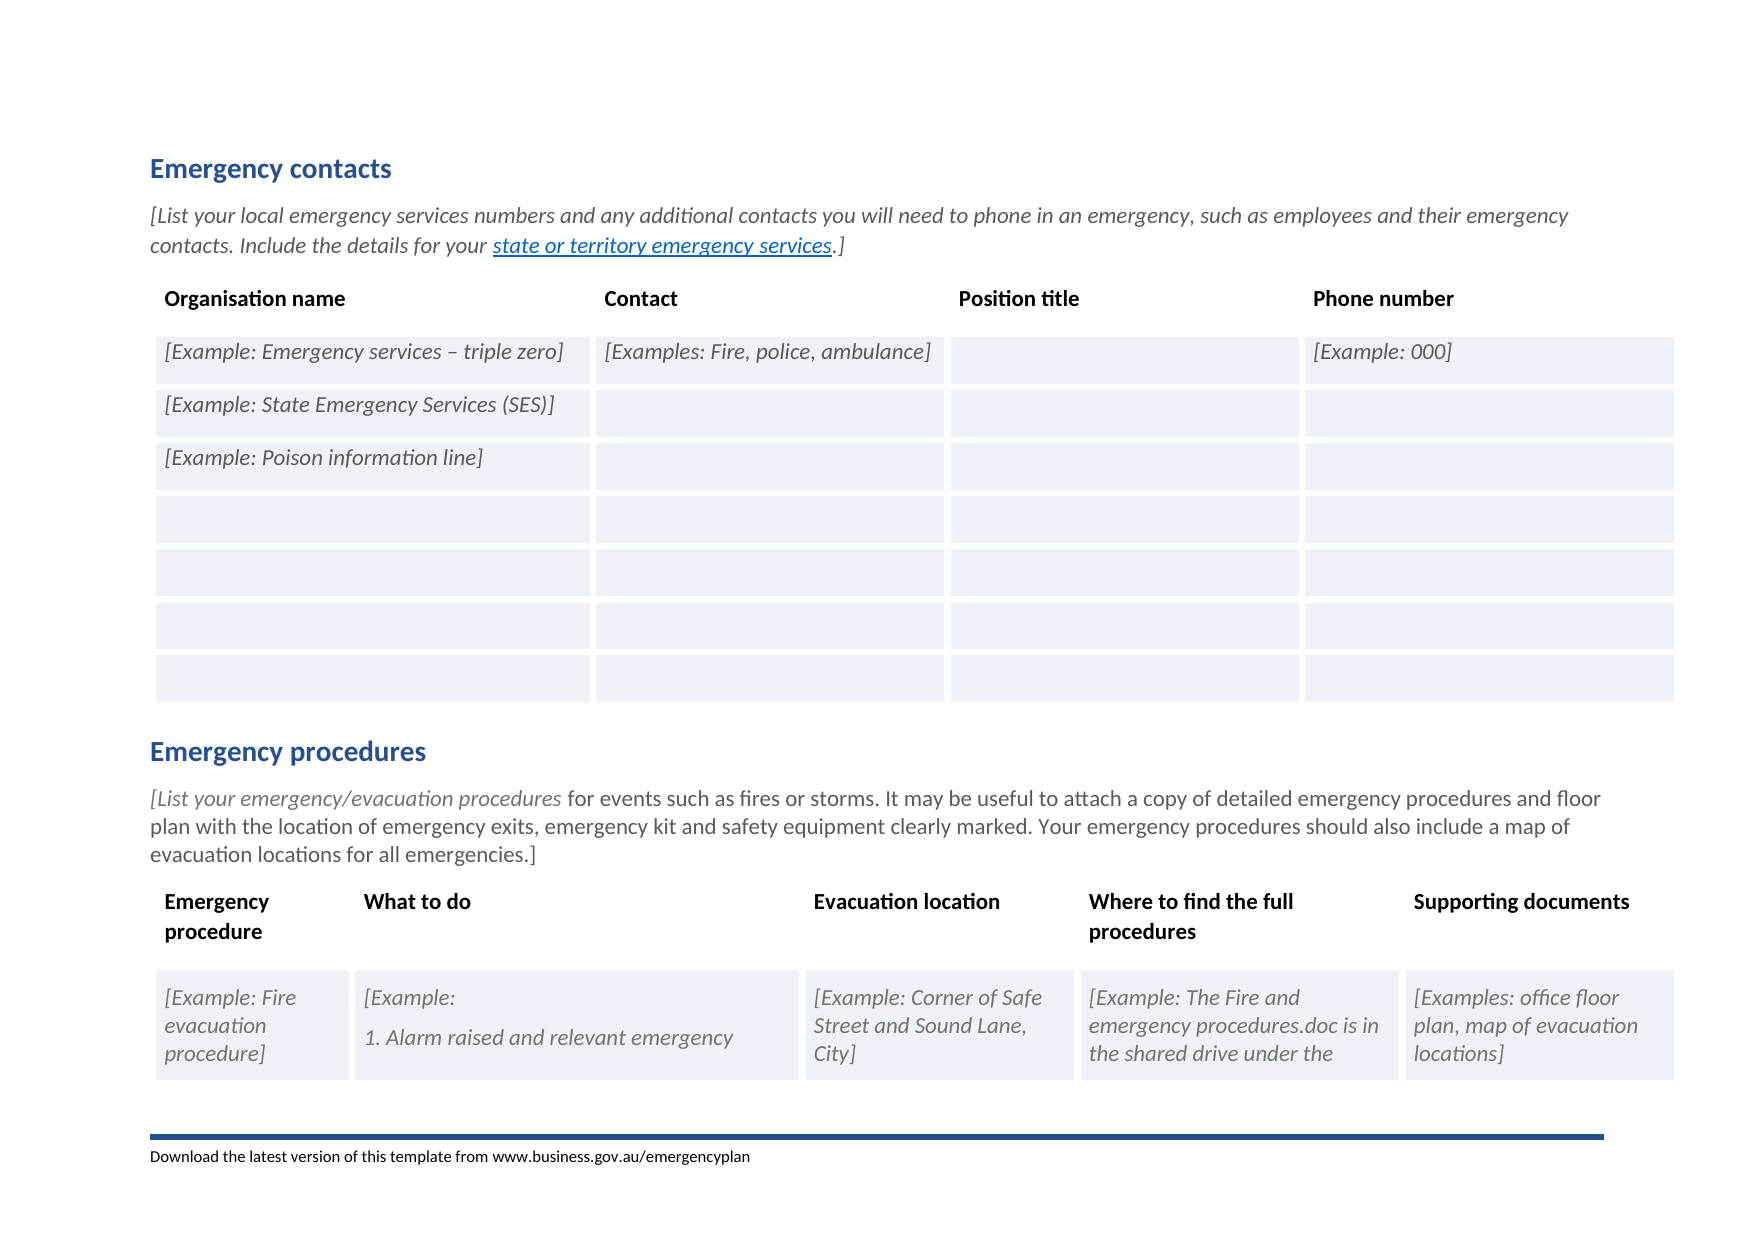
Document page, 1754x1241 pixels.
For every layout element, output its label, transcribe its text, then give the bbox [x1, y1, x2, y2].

table_header Evacuation location [806, 887, 1074, 964]
table_cell [Example: Poison information line] [156, 443, 590, 490]
table_cell [1305, 603, 1674, 649]
table_cell [Example: Emergency services – triple zero] [156, 337, 590, 384]
table_cell [Example: 000] [1305, 337, 1674, 384]
table_header Organisation name [156, 284, 590, 331]
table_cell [1406, 970, 1674, 1079]
table_cell [156, 549, 590, 596]
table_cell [355, 970, 799, 1079]
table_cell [806, 970, 1074, 1079]
subtitle Emergency procedures [150, 733, 1604, 769]
table_cell [951, 603, 1299, 649]
table_cell [596, 443, 944, 490]
table_header Emergency procedure [156, 887, 349, 964]
table_cell [951, 443, 1299, 490]
table_cell [156, 496, 590, 543]
table_header Phone number [1305, 284, 1674, 331]
table_header What to do [355, 887, 799, 964]
table_header Supporting documents [1406, 887, 1674, 964]
table_cell [1305, 443, 1674, 490]
table_cell [951, 549, 1299, 596]
table_cell [596, 603, 944, 649]
table_cell [596, 390, 944, 437]
table_cell [951, 390, 1299, 437]
table_cell [1305, 549, 1674, 596]
table_cell [156, 655, 590, 702]
table_cell [1305, 390, 1674, 437]
table_cell [596, 549, 944, 596]
table_cell [596, 655, 944, 702]
table_header Where to find the full procedures [1081, 887, 1399, 964]
table_header Contact [596, 284, 944, 331]
subtitle Emergency contacts [150, 150, 1604, 186]
table_header Position title [951, 284, 1299, 331]
text [List your emergency/evacuation procedures for events such as fires or storms. It may be useful to attach a copy of detailed emergency procedures and floor plan with the location of emergency exits, emergency kit and safety equipment clearly marked. Your emergency procedures should also include a map of evacuation locations for all emergencies.] [150, 784, 1604, 868]
text [List your local emergency services numbers and any additional contacts you will need to phone in an emergency, such as employees and their emergency contacts. Include the details for your state or territory emergency services.] [150, 201, 1604, 259]
table_cell [951, 496, 1299, 543]
table_cell [1305, 496, 1674, 543]
table_cell [Examples: Fire, police, ambulance] [596, 337, 944, 384]
table_cell [951, 655, 1299, 702]
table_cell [1081, 970, 1399, 1079]
table_cell [1305, 655, 1674, 702]
table_cell [951, 337, 1299, 384]
table_cell [Example: Fire evacuation procedure] [156, 970, 349, 1079]
table_cell [596, 496, 944, 543]
table_cell [Example: State Emergency Services (SES)] [156, 390, 590, 437]
table_cell [156, 603, 590, 649]
